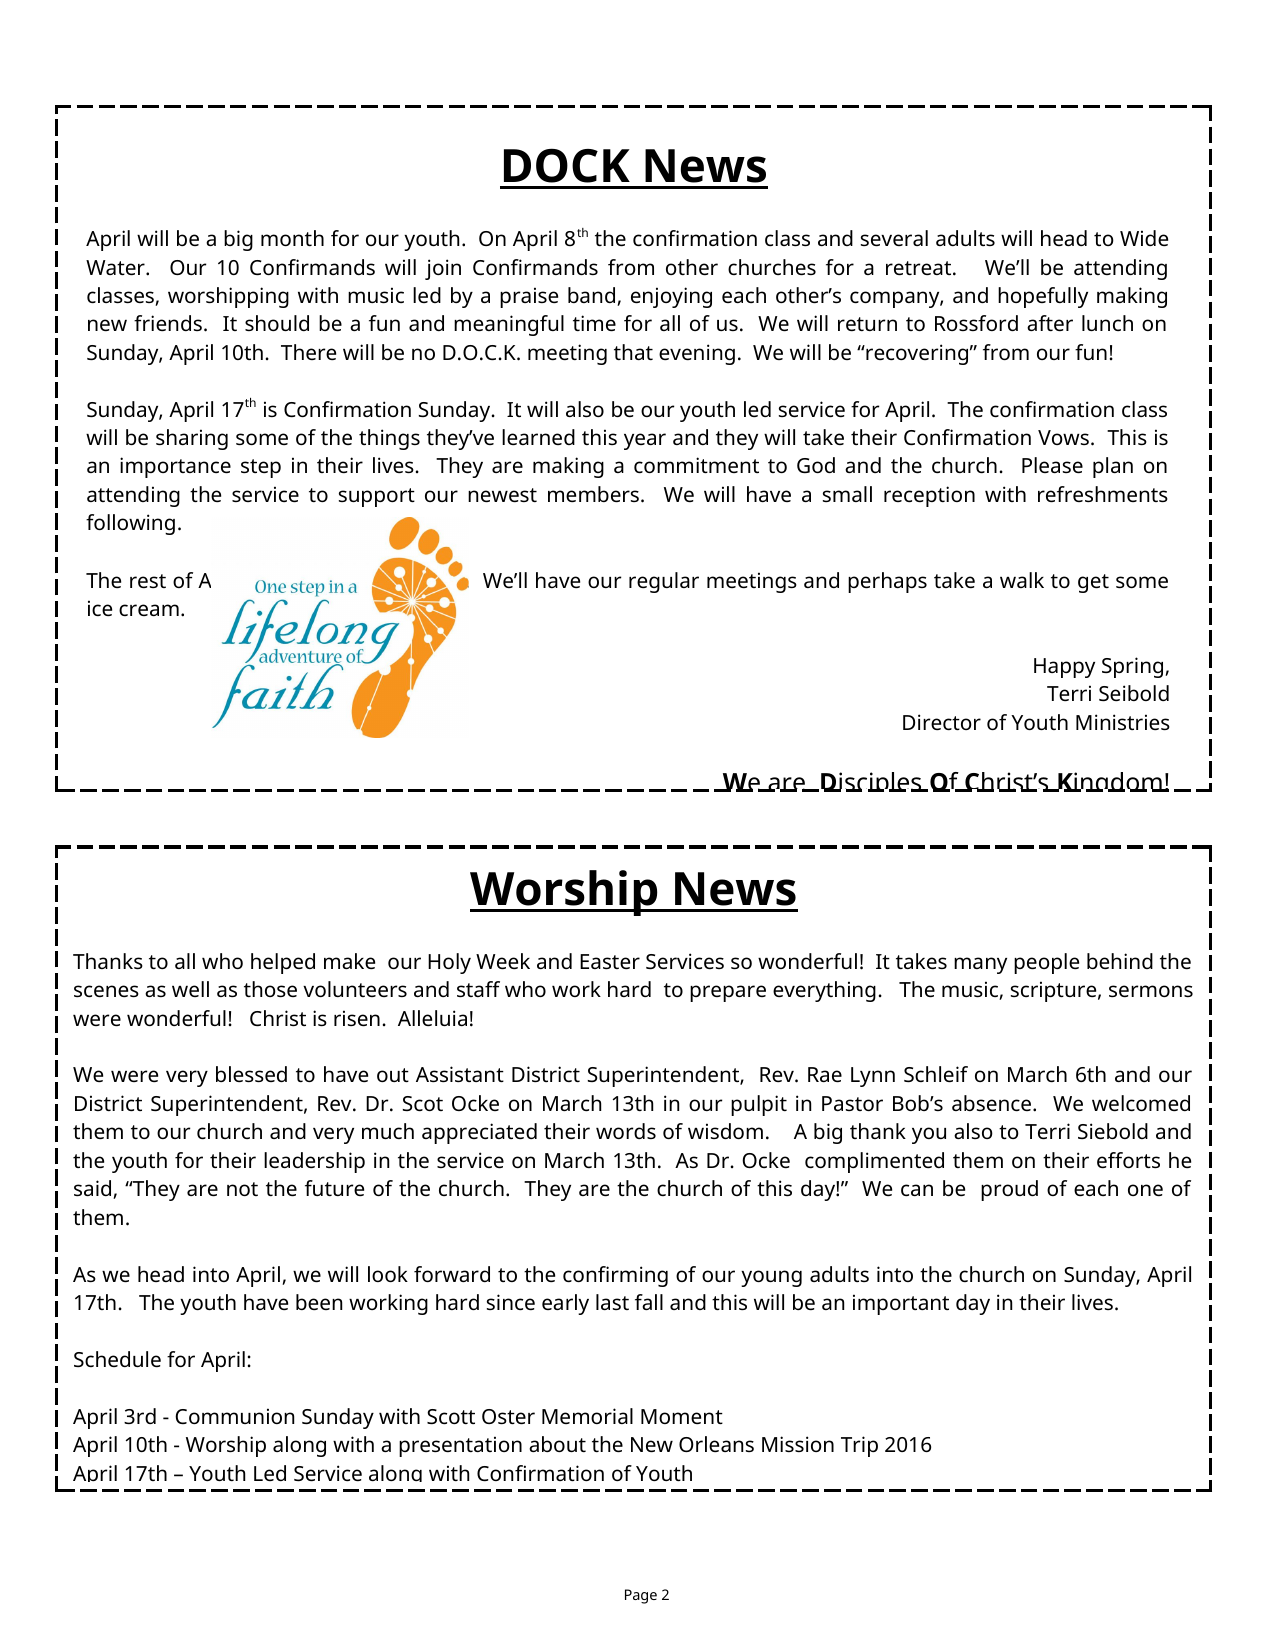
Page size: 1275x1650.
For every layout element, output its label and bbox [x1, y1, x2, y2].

picture [211, 517, 469, 738]
